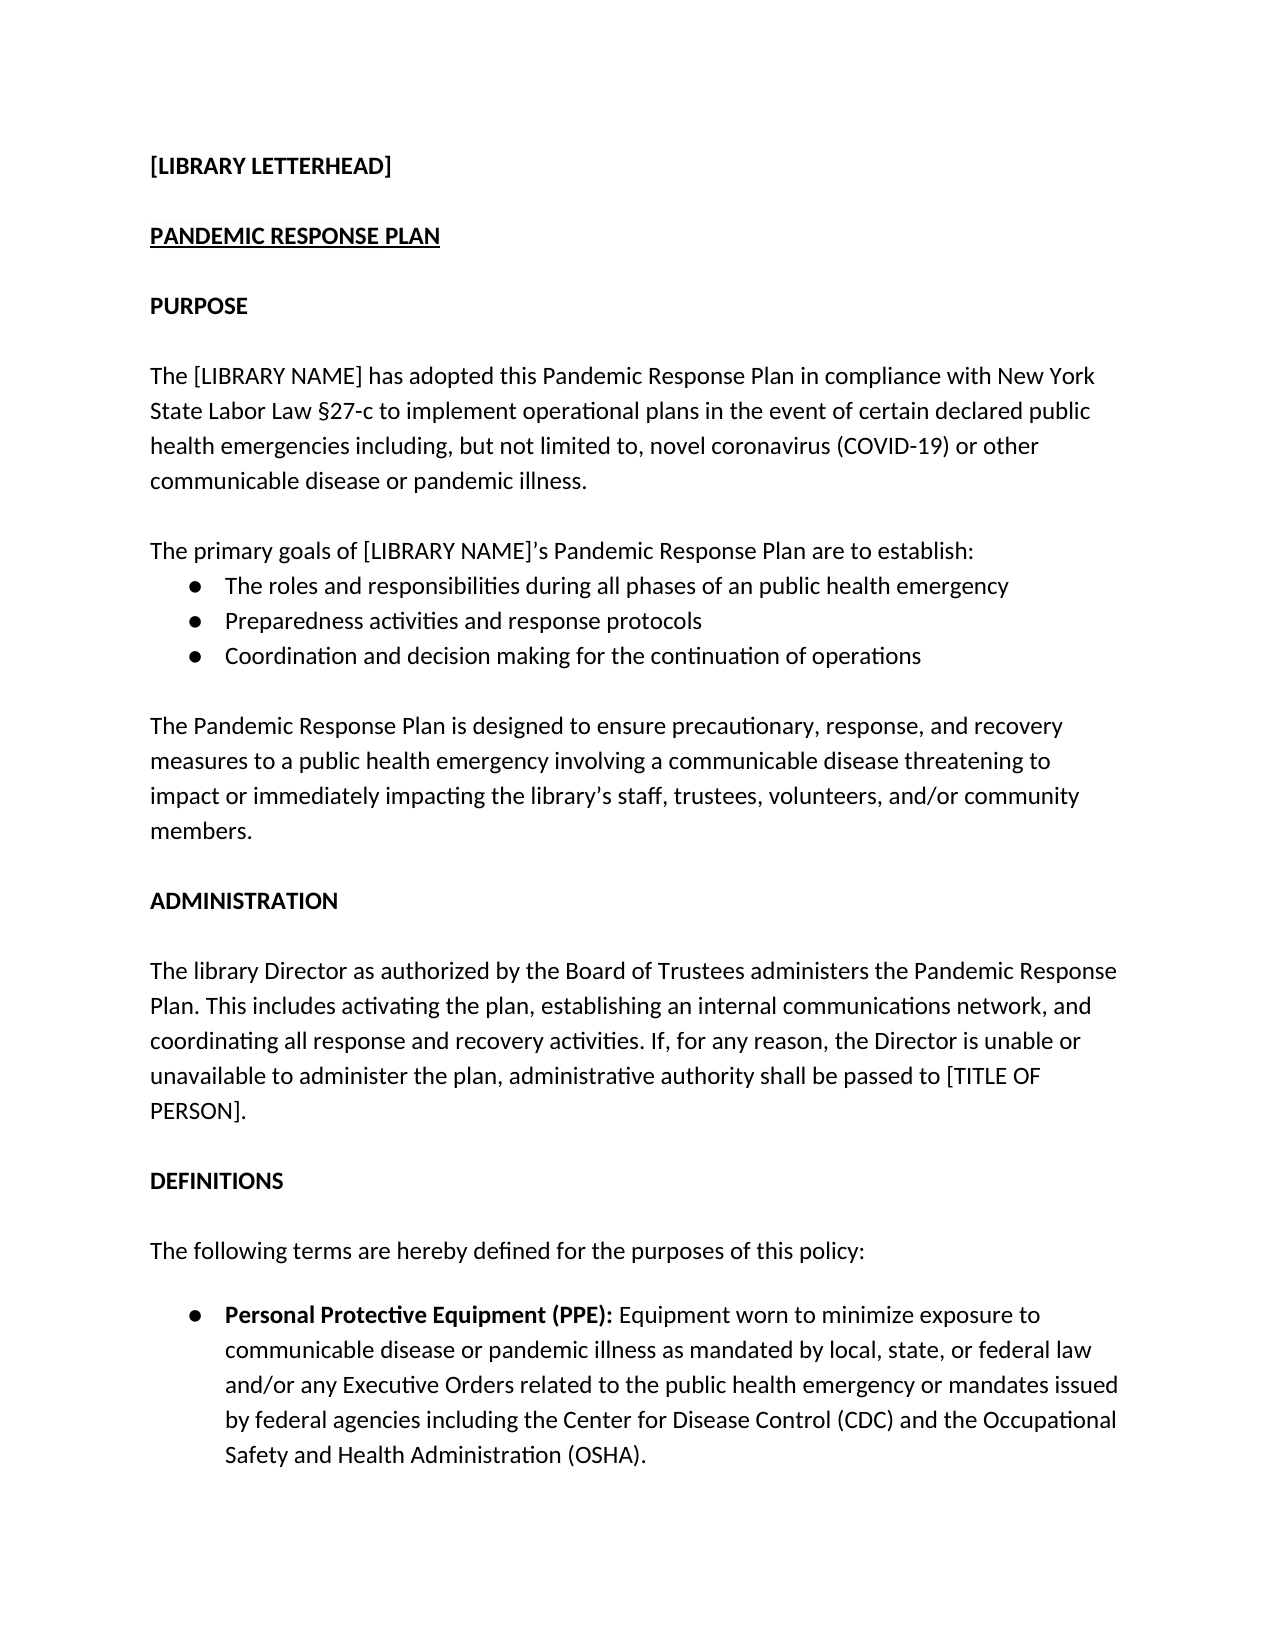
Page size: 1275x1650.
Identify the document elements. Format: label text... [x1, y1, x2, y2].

list Coordination and decision making for the continuation of operations [187, 640, 1125, 671]
list The roles and responsibilities during all phases of an public health emergency [187, 570, 1125, 601]
text The following terms are hereby defined for the purposes of this policy: [150, 1235, 1125, 1296]
list Personal Protective Equipment (PPE): Equipment worn to minimize exposure to communicable disease or pandemic illness as mandated by local, state, or federal law and/or any Executive Orders related to the public health emergency or mandates issued by federal agencies including the Center for Disease Control (CDC) and the Occupational Safety and Health Administration (OSHA). [187, 1299, 1125, 1470]
text PURPOSE [150, 290, 1125, 321]
text [LIBRARY LETTERHEAD] [150, 150, 1125, 181]
text The library Director as authorized by the Board of Trustees administers the Pandemic Response Plan. This includes activating the plan, establishing an internal communications network, and coordinating all response and recovery activities. If, for any reason, the Director is unable or unavailable to administer the plan, administrative authority shall be passed to [TITLE OF PERSON]. [150, 955, 1125, 1126]
text DEFINITIONS [150, 1165, 1125, 1196]
text The [LIBRARY NAME] has adopted this Pandemic Response Plan in compliance with New York State Labor Law §27-c to implement operational plans in the event of certain declared public health emergencies including, but not limited to, novel coronavirus (COVID-19) or other communicable disease or pandemic illness. [150, 360, 1125, 496]
text ADMINISTRATION [150, 885, 1125, 916]
text The Pandemic Response Plan is designed to ensure precautionary, response, and recovery measures to a public health emergency involving a communicable disease threatening to impact or immediately impacting the library’s staff, trustees, volunteers, and/or community members. [150, 710, 1125, 846]
text The primary goals of [LIBRARY NAME]’s Pandemic Response Plan are to establish: [150, 535, 1125, 566]
text PANDEMIC RESPONSE PLAN [385, 220, 1125, 251]
list Preparedness activities and response protocols [187, 605, 1125, 636]
